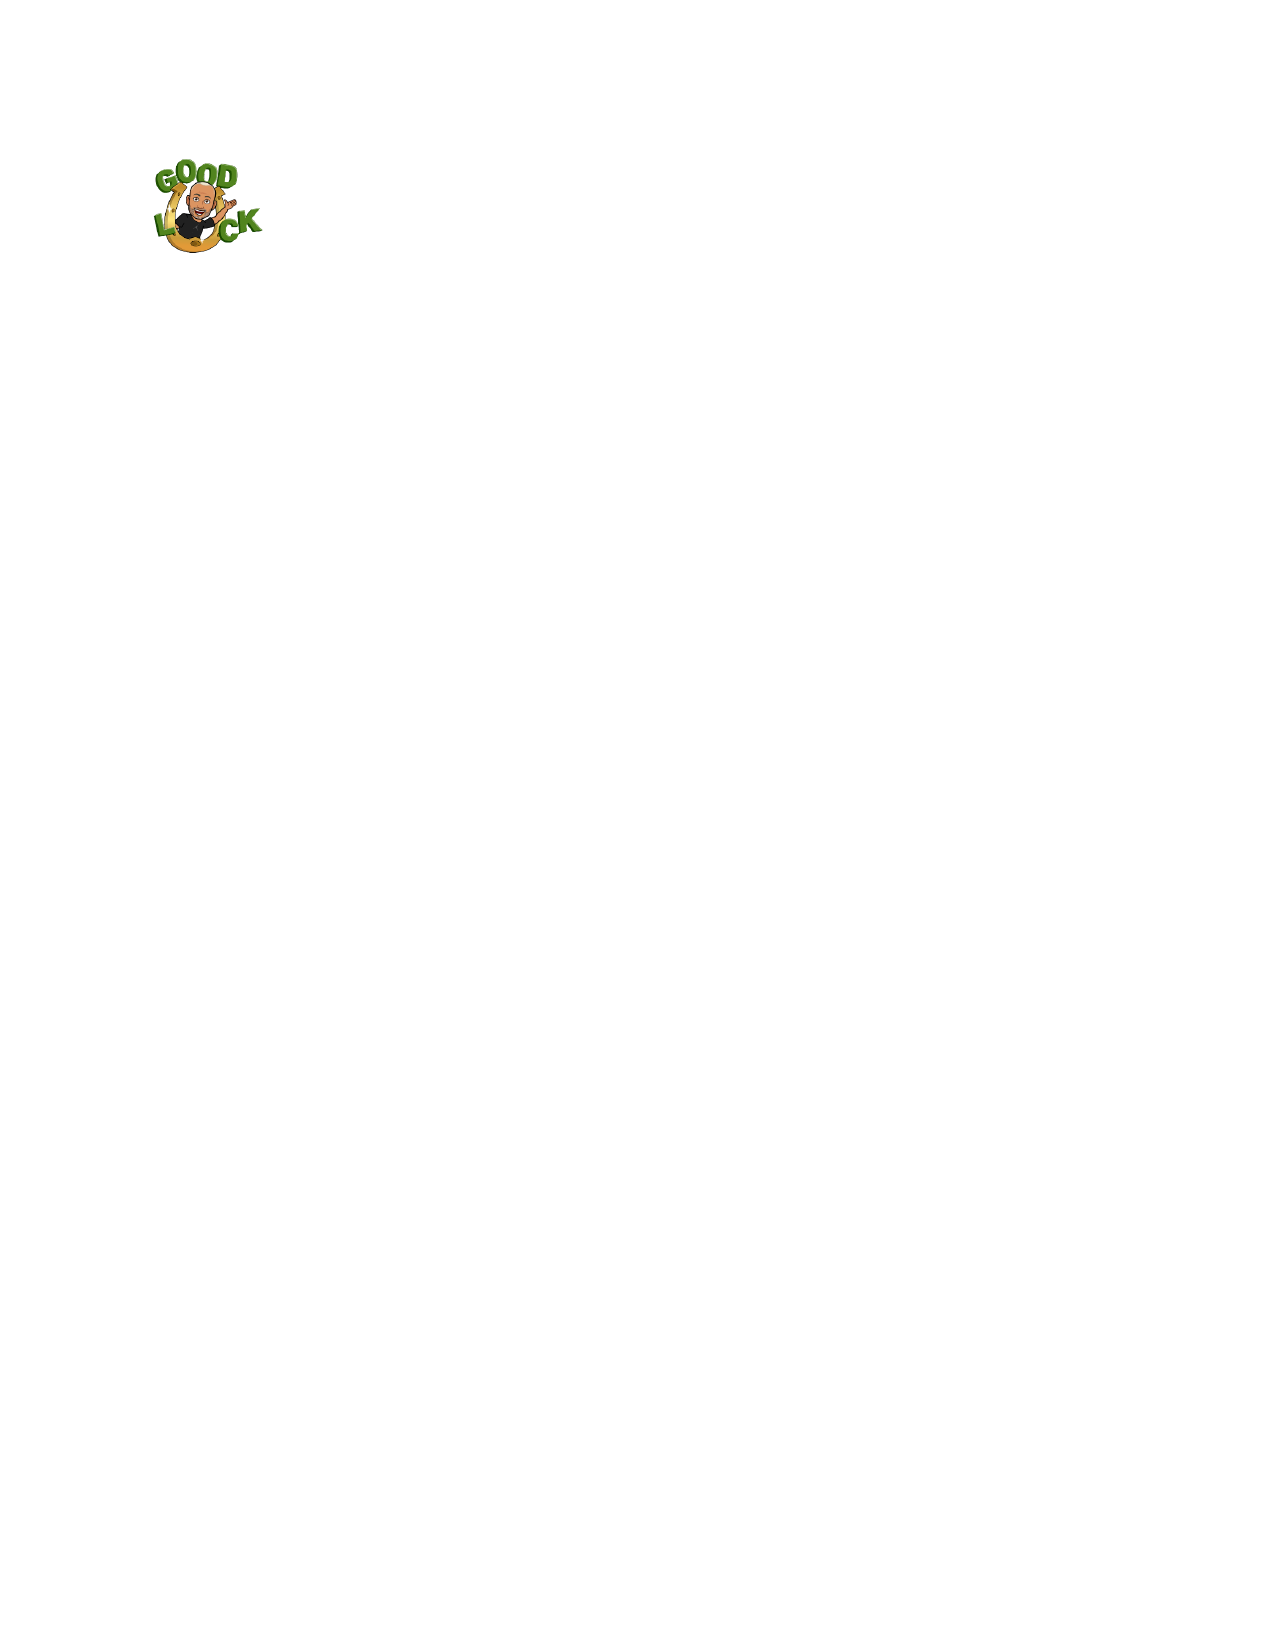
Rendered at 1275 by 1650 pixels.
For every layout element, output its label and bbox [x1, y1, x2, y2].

picture [150, 150, 264, 264]
